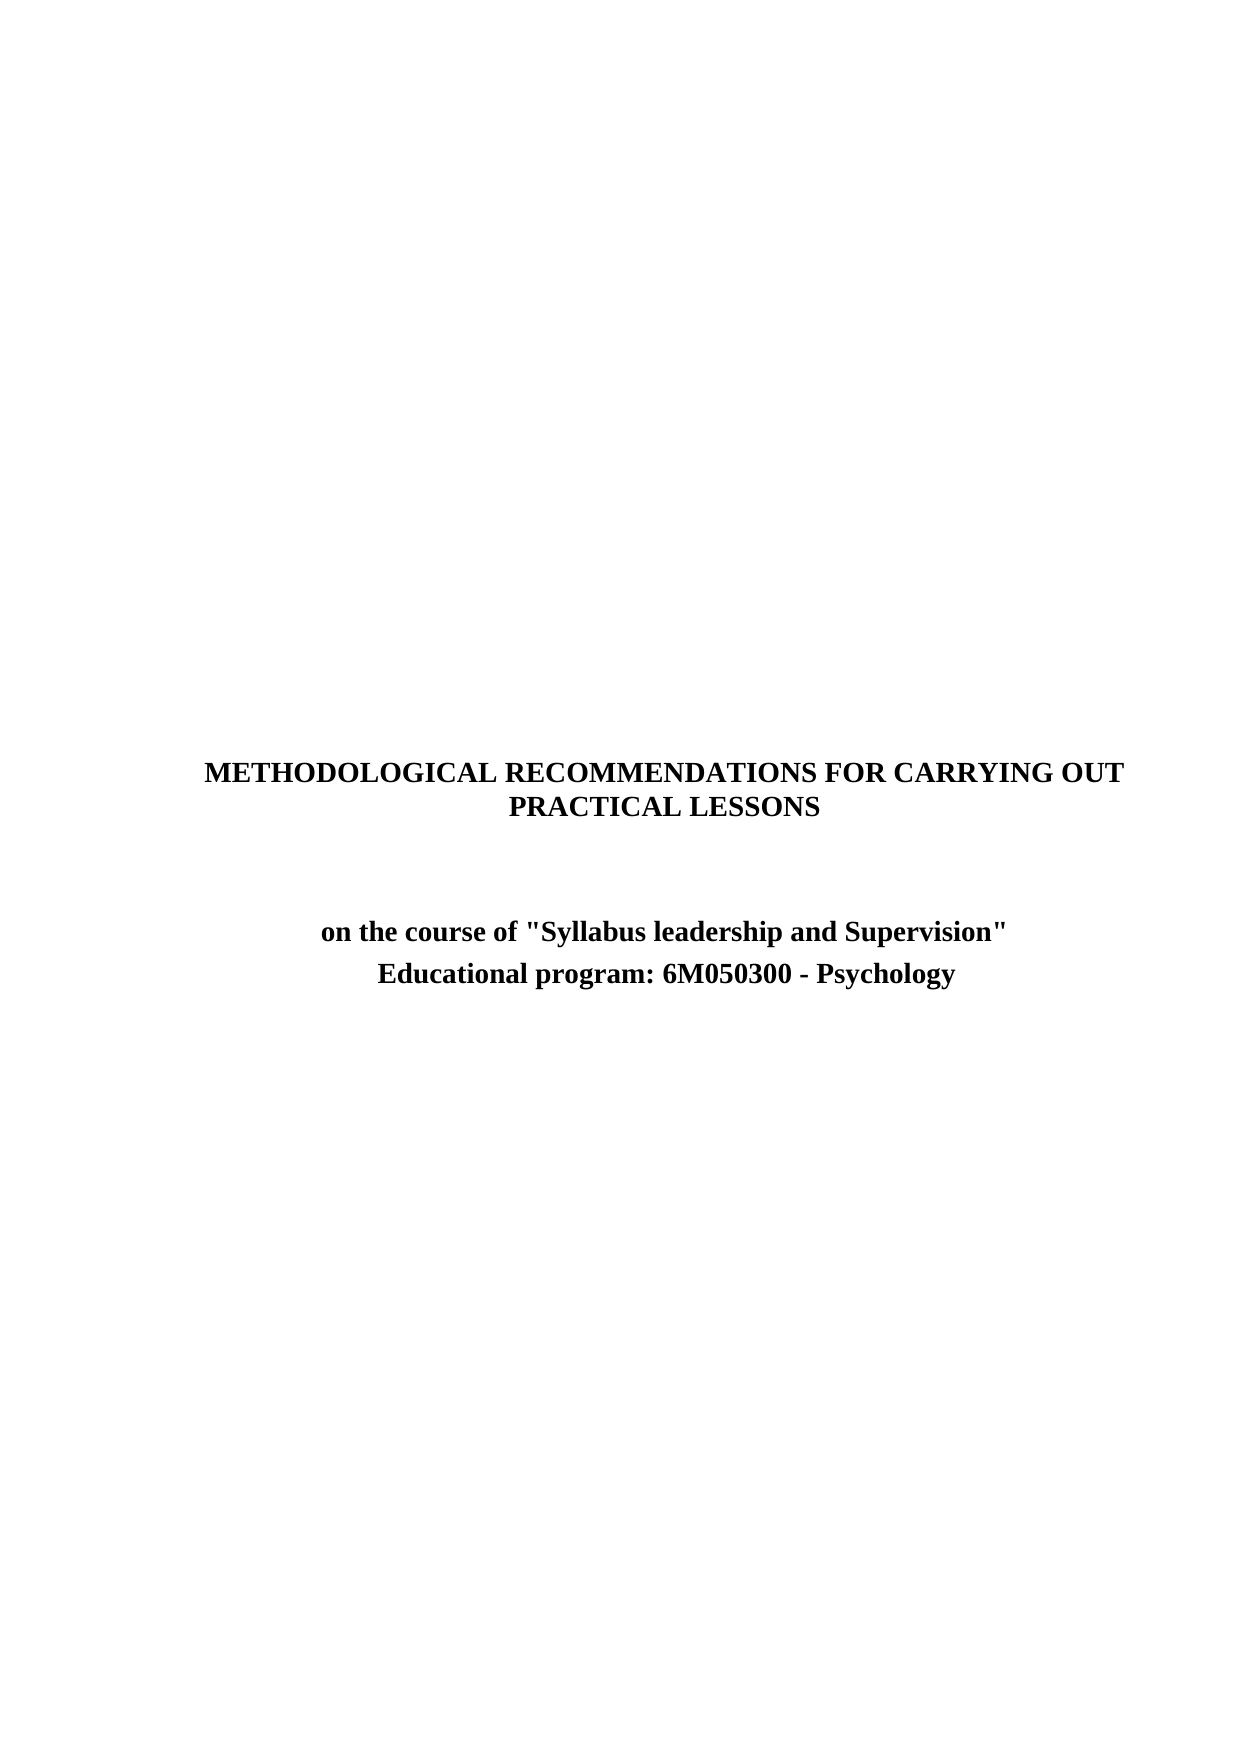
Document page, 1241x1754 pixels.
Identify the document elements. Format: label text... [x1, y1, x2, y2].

text Educational program: 6M050300 - Psychology [181, 956, 1152, 990]
text on the course of "Syllabus leadership and Supervision" [177, 914, 1152, 948]
text METHODOLOGICAL RECOMMENDATIONS FOR CARRYING OUT PRACTICAL LESSONS [177, 755, 1152, 822]
